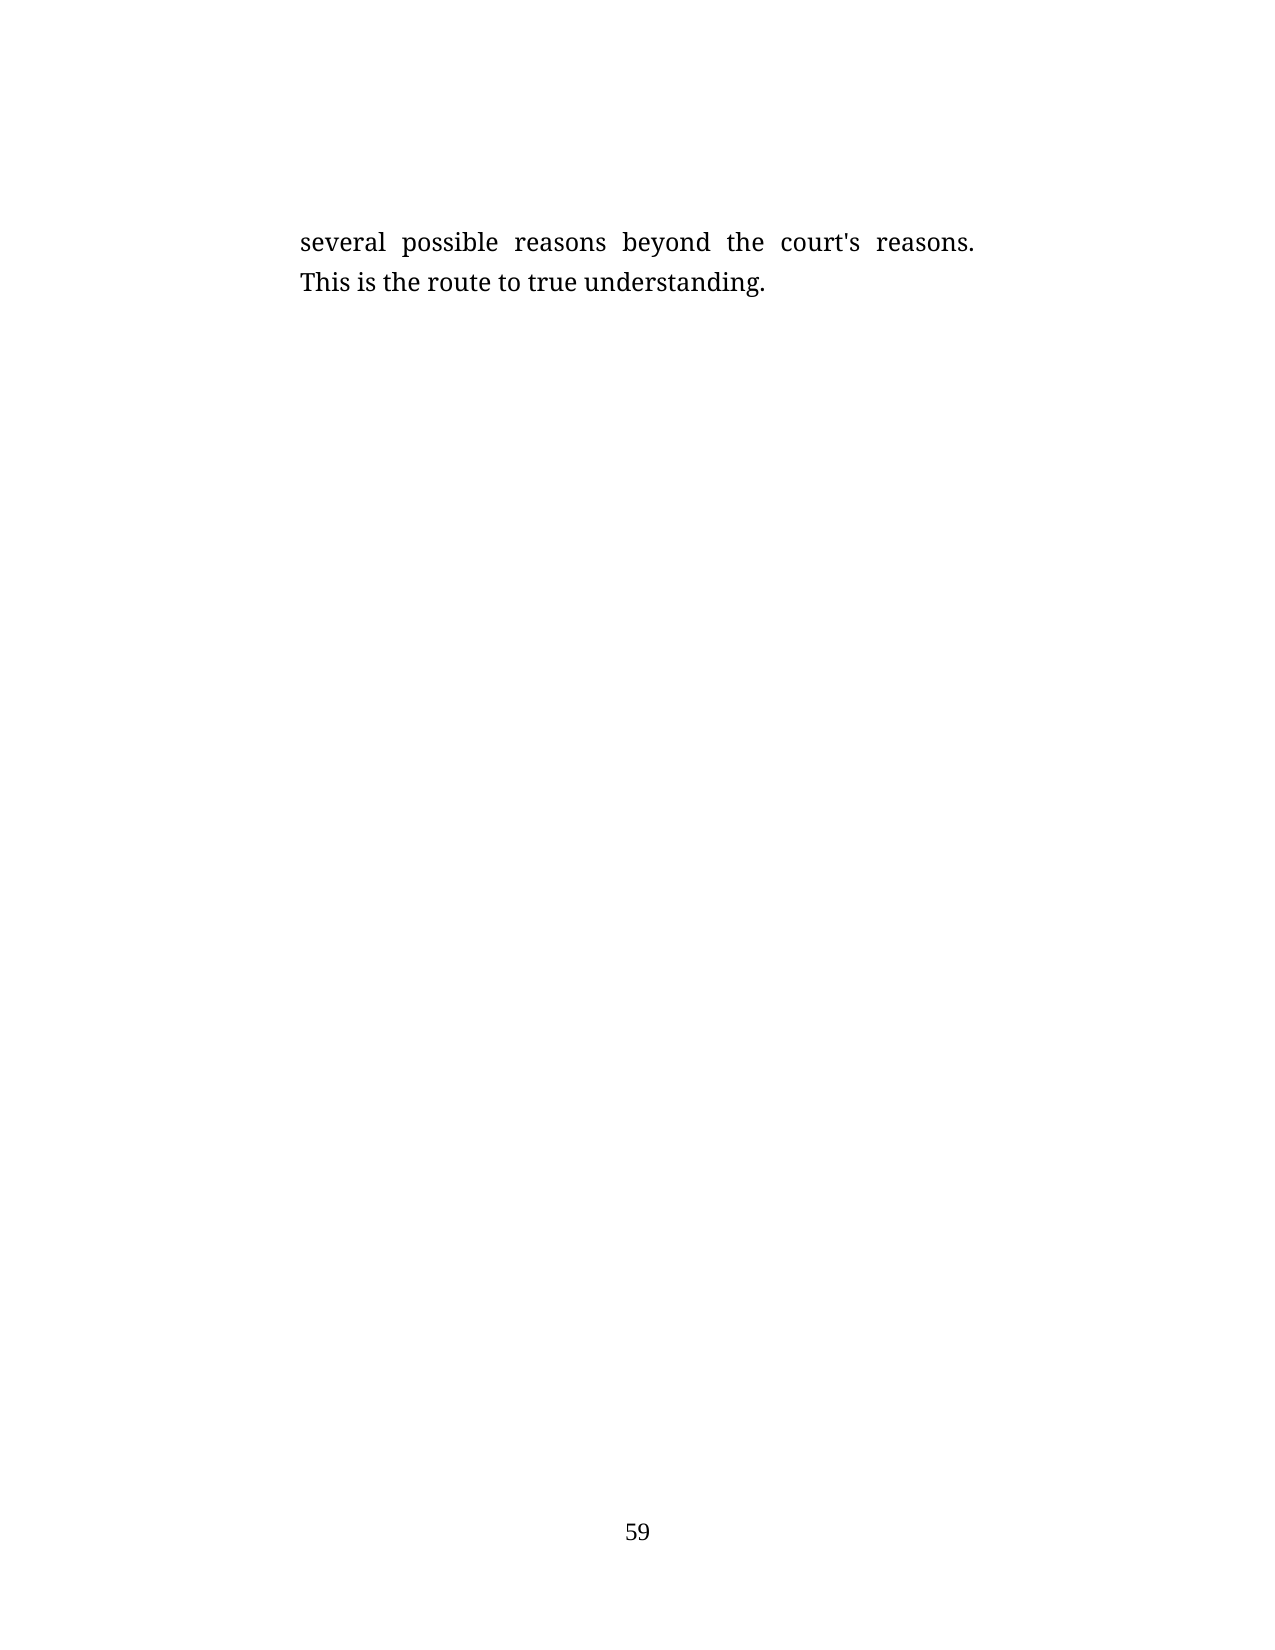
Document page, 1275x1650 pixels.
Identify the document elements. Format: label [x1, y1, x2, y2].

text [300, 225, 975, 298]
